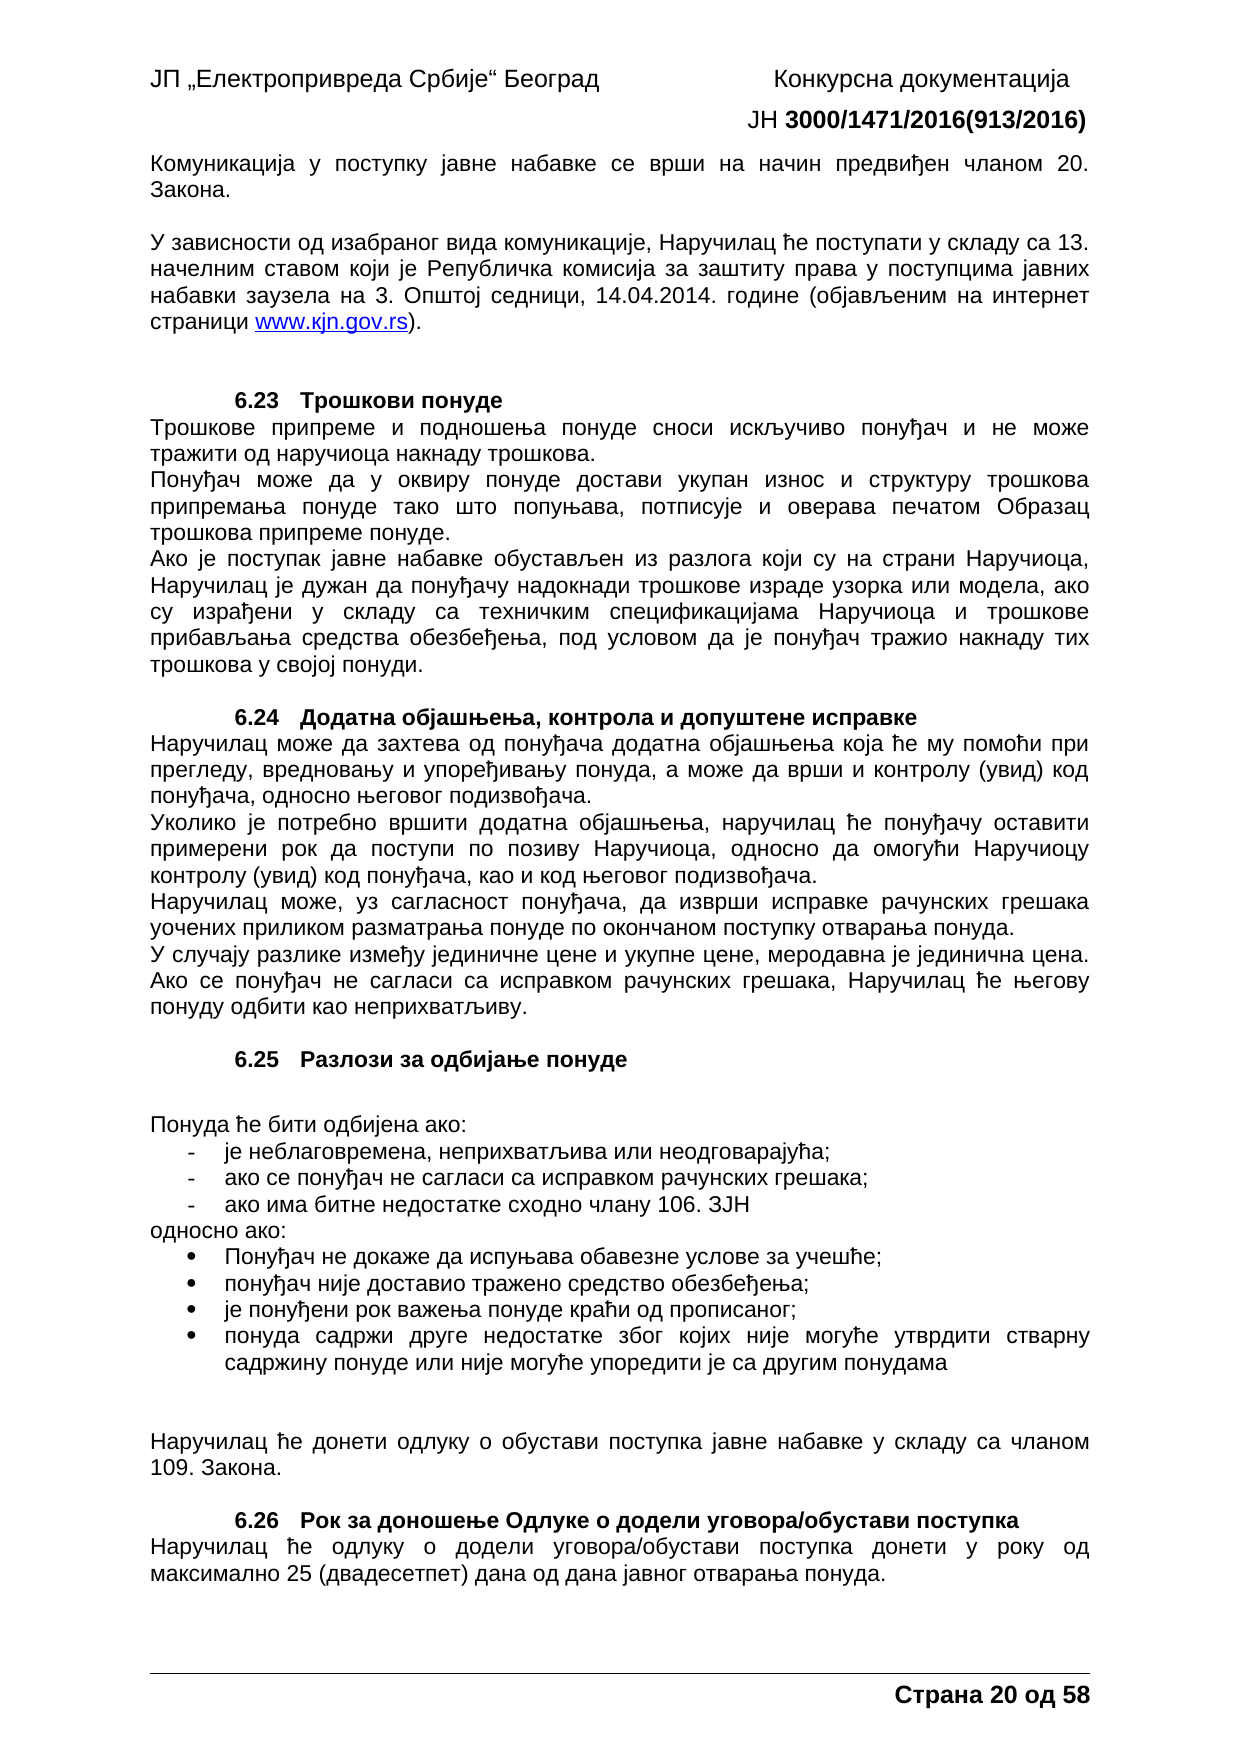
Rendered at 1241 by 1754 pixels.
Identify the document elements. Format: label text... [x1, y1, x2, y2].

text Понуда ће бити одбијена ако: [150, 1111, 1090, 1138]
list понуђач није доставио тражено средство обезбеђења; [187, 1270, 1090, 1296]
list понуда садржи друге недостатке због којих није могуће утврдити стварну садржину понуде или није могуће упоредити је са другим понудама [187, 1322, 1090, 1375]
list Рок за доношење Одлуке о додели уговора/обустави поступка [234, 1507, 1090, 1533]
text Трошкове припреме и подношења понуде сноси искључиво понуђач и не може тражити од наручиоца накнаду трошкова. [150, 413, 1090, 466]
text У зависности од изабраног вида комуникације, Наручилац ће поступати у складу са 13. начелним ставом који је Републичка комисија за заштиту права у поступцима јавних набавки заузела на 3. Општој седници, 14.04.2014. године (објављеним на интернет страници www.кjn.gov.rs). [150, 229, 1090, 334]
list Разлози за одбијање понуде [234, 1046, 1090, 1072]
text Комуникација у поступку јавне набавке се врши на начин предвиђен чланом 20. Закона. [150, 150, 1090, 203]
list Понуђач не докаже да испуњава обавезне услове за учешће; [187, 1243, 1090, 1270]
list Додатна објашњења, контрола и допуштене исправке [234, 703, 1090, 730]
list ако се понуђач не сагласи са исправком рачунских грешака; [187, 1164, 1090, 1191]
list је понуђени рок важења понуде краћи од прописаног; [187, 1296, 1090, 1322]
list ако има битне недостатке сходно члану 106. ЗЈН [187, 1191, 1090, 1217]
list Трошкови понуде [234, 387, 1090, 413]
text Уколико је потребно вршити додатна објашњења, наручилац ће понуђачу оставити примерени рок да поступи по позиву Наручиоца, односно да омогући Наручиоцу контролу (увид) код понуђача, као и код његовог подизвођача. [150, 809, 1090, 888]
text Ако је поступак јавне набавке обустављен из разлога који су на страни Наручиоца, Наручилац је дужан да понуђачу надокнади трошкове израде узорка или модела, ако су израђени у складу са техничким спецификацијама Наручиоца и трошкове прибављања средства обезбеђења, под условом да је понуђач тражио накнаду тих трошкова у својој понуди. [150, 545, 1090, 677]
text Наручилац ће одлуку о додели уговора/обустави поступка донети у року од максимално 25 (двадесетпет) дана од дана јавног отварања понуда. [150, 1533, 1090, 1586]
text Понуђач може да у оквиру понуде достави укупан износ и структуру трошкова припремања понуде тако што попуњава, потписује и оверава печатом Образац трошкова припреме понуде. [150, 466, 1090, 545]
list је неблаговремена, неприхватљива или неодговарајућа; [187, 1138, 1090, 1164]
list односно ако: [150, 1217, 1090, 1243]
text Наручилац може да захтева од понуђача додатна објашњења која ће му помоћи при прегледу, вредновању и упоређивању понуда, а може да врши и контролу (увид) код понуђача, односно његовог подизвођача. [150, 730, 1090, 809]
text Наручилац ће донети одлуку о обустави поступка јавне набавке у складу са чланом 109. Закона. [150, 1428, 1090, 1481]
text У случају разлике између јединичне цене и укупне цене, меродавна је јединична цена. Ако се понуђач не сагласи са исправком рачунских грешака, Наручилац ће његову понуду одбити као неприхватљиву. [150, 941, 1090, 1020]
text Наручилац може, уз сагласност понуђача, да изврши исправке рачунских грешака уочених приликом разматрања понуде по окончаном поступку отварања понуда. [150, 888, 1090, 941]
